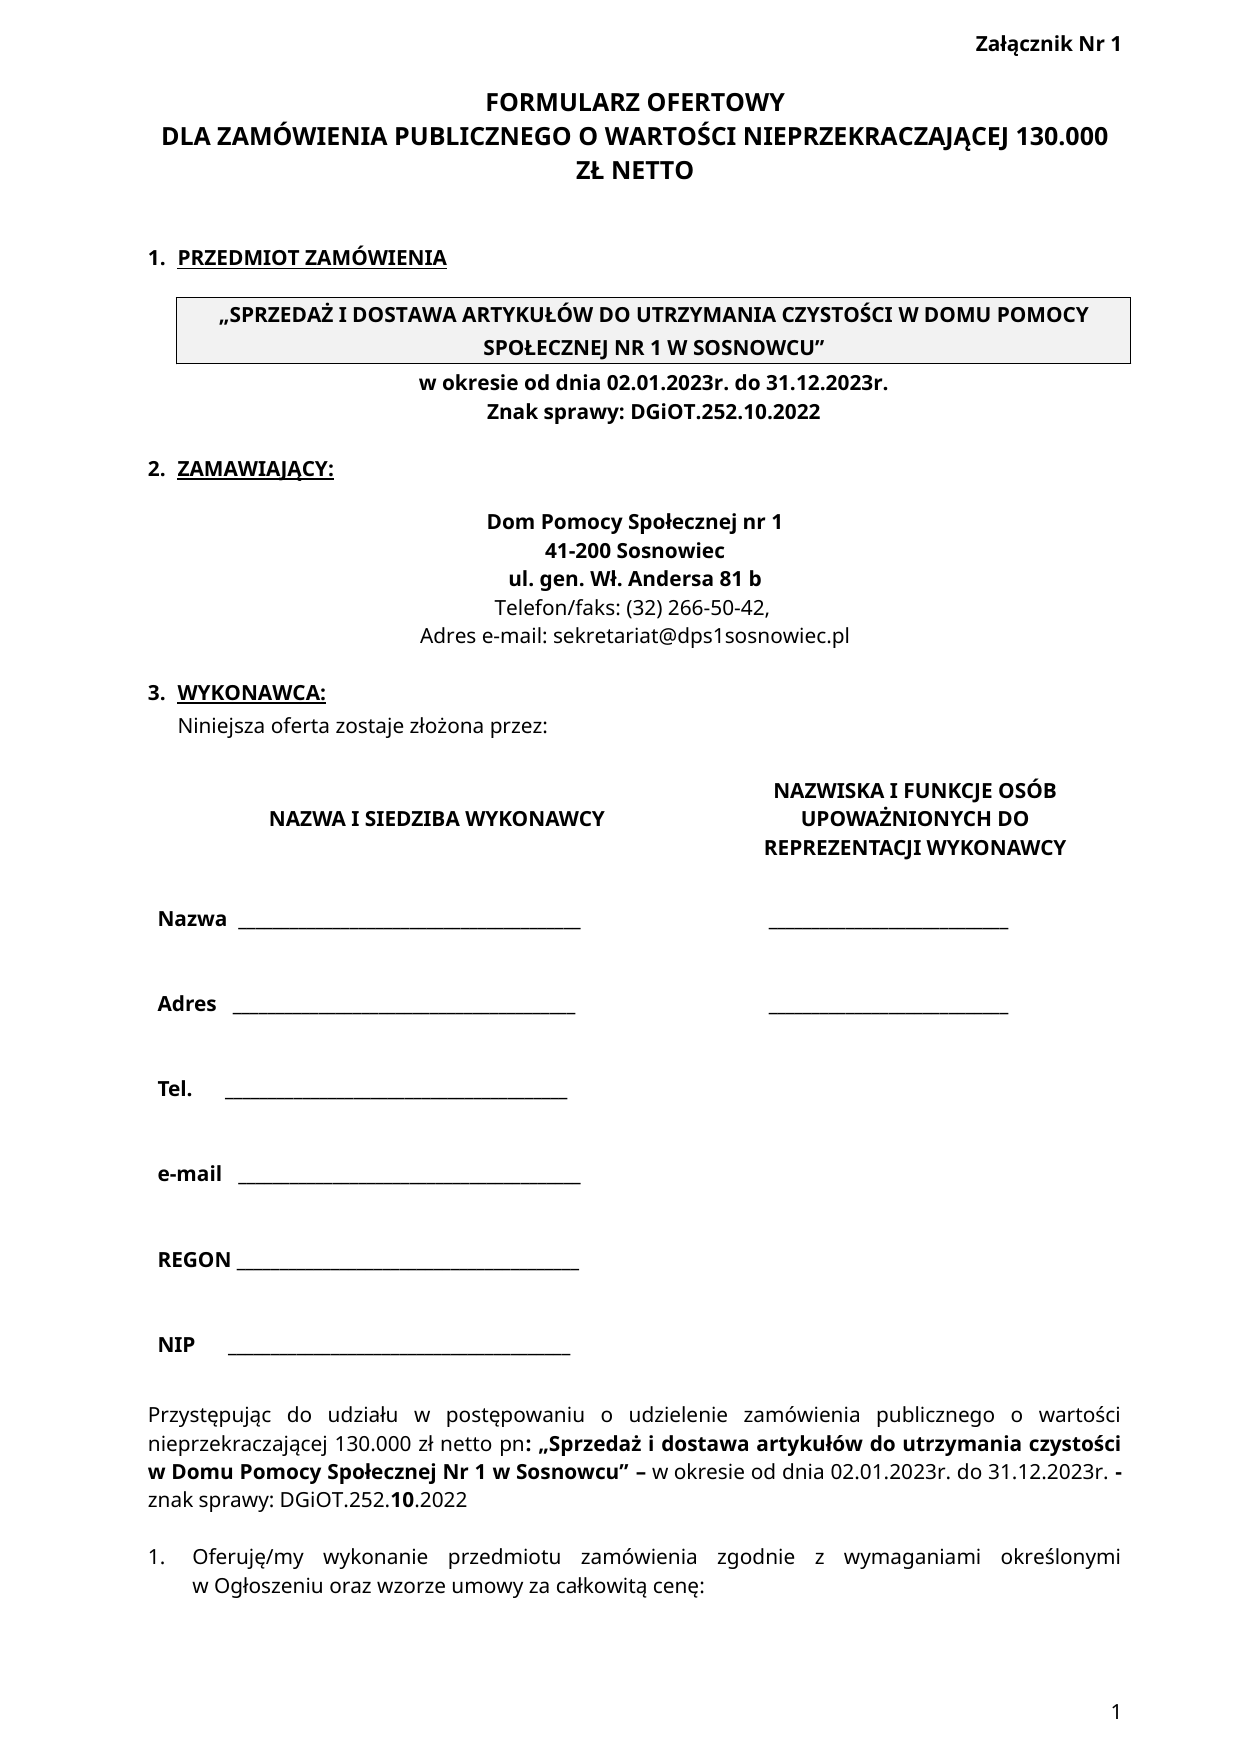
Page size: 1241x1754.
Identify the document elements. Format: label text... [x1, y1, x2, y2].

text Dom Pomocy Społecznej nr 1 [148, 507, 1122, 536]
text DLA ZAMÓWIENIA PUBLICZNEGO O WARTOŚCI NIEPRZEKRACZAJĄCEJ 130.000 ZŁ NETTO [148, 119, 1122, 187]
text FORMULARZ OFERTOWY [148, 84, 1122, 119]
text Przystępując do udziału w postępowaniu o udzielenie zamówienia publicznego o wartości nieprzekraczającej 130.000 zł netto pn: „Sprzedaż i dostawa artykułów do utrzymania czystości w Domu Pomocy Społecznej Nr 1 w Sosnowcu” – w okresie od dnia 02.01.2023r. do 31.12.2023r. - znak sprawy: DGiOT.252.10.2022 [148, 1400, 1122, 1514]
text Telefon/faks: (32) 266-50-42, Adres e-mail: sekretariat@dps1sosnowiec.pl [148, 593, 1122, 650]
list ZAMAWIAJĄCY: [148, 454, 1122, 482]
table_header NAZWA I SIEDZIBA WYKONAWCY [150, 776, 724, 861]
text „SPRZEDAŻ I DOSTAWA ARTYKUŁÓW DO UTRZYMANIA CZYSTOŚCI W DOMU POMOCY SPOŁECZNEJ NR 1 W SOSNOWCU” [177, 298, 1130, 363]
table_cell Nazwa ________________________________________ Adres ________________________________________ Tel. ________________________________________ e-mail ________________________________________ REGON ________________________________________ NIP ________________________________________ [150, 861, 724, 1371]
list WYKONAWCA: [148, 678, 1122, 707]
text w okresie od dnia 02.01.2023r. do 31.12.2023r. [185, 368, 1122, 397]
text ul. gen. Wł. Andersa 81 b [148, 564, 1122, 593]
text Niniejsza oferta zostaje złożona przez: [148, 711, 1122, 739]
table_cell ____________________________ ____________________________ [724, 861, 1106, 1371]
list PRZEDMIOT ZAMÓWIENIA [148, 243, 1122, 272]
table_header NAZWISKA I FUNKCJE OSÓB UPOWAŻNIONYCH DO REPREZENTACJI WYKONAWCY [724, 776, 1106, 861]
list Oferuję/my wykonanie przedmiotu zamówienia zgodnie z wymaganiami określonymi w Ogłoszeniu oraz wzorze umowy za całkowitą cenę: [148, 1542, 1122, 1599]
text 41-200 Sosnowiec [148, 536, 1122, 564]
text Znak sprawy: DGiOT.252.10.2022 [185, 397, 1122, 425]
